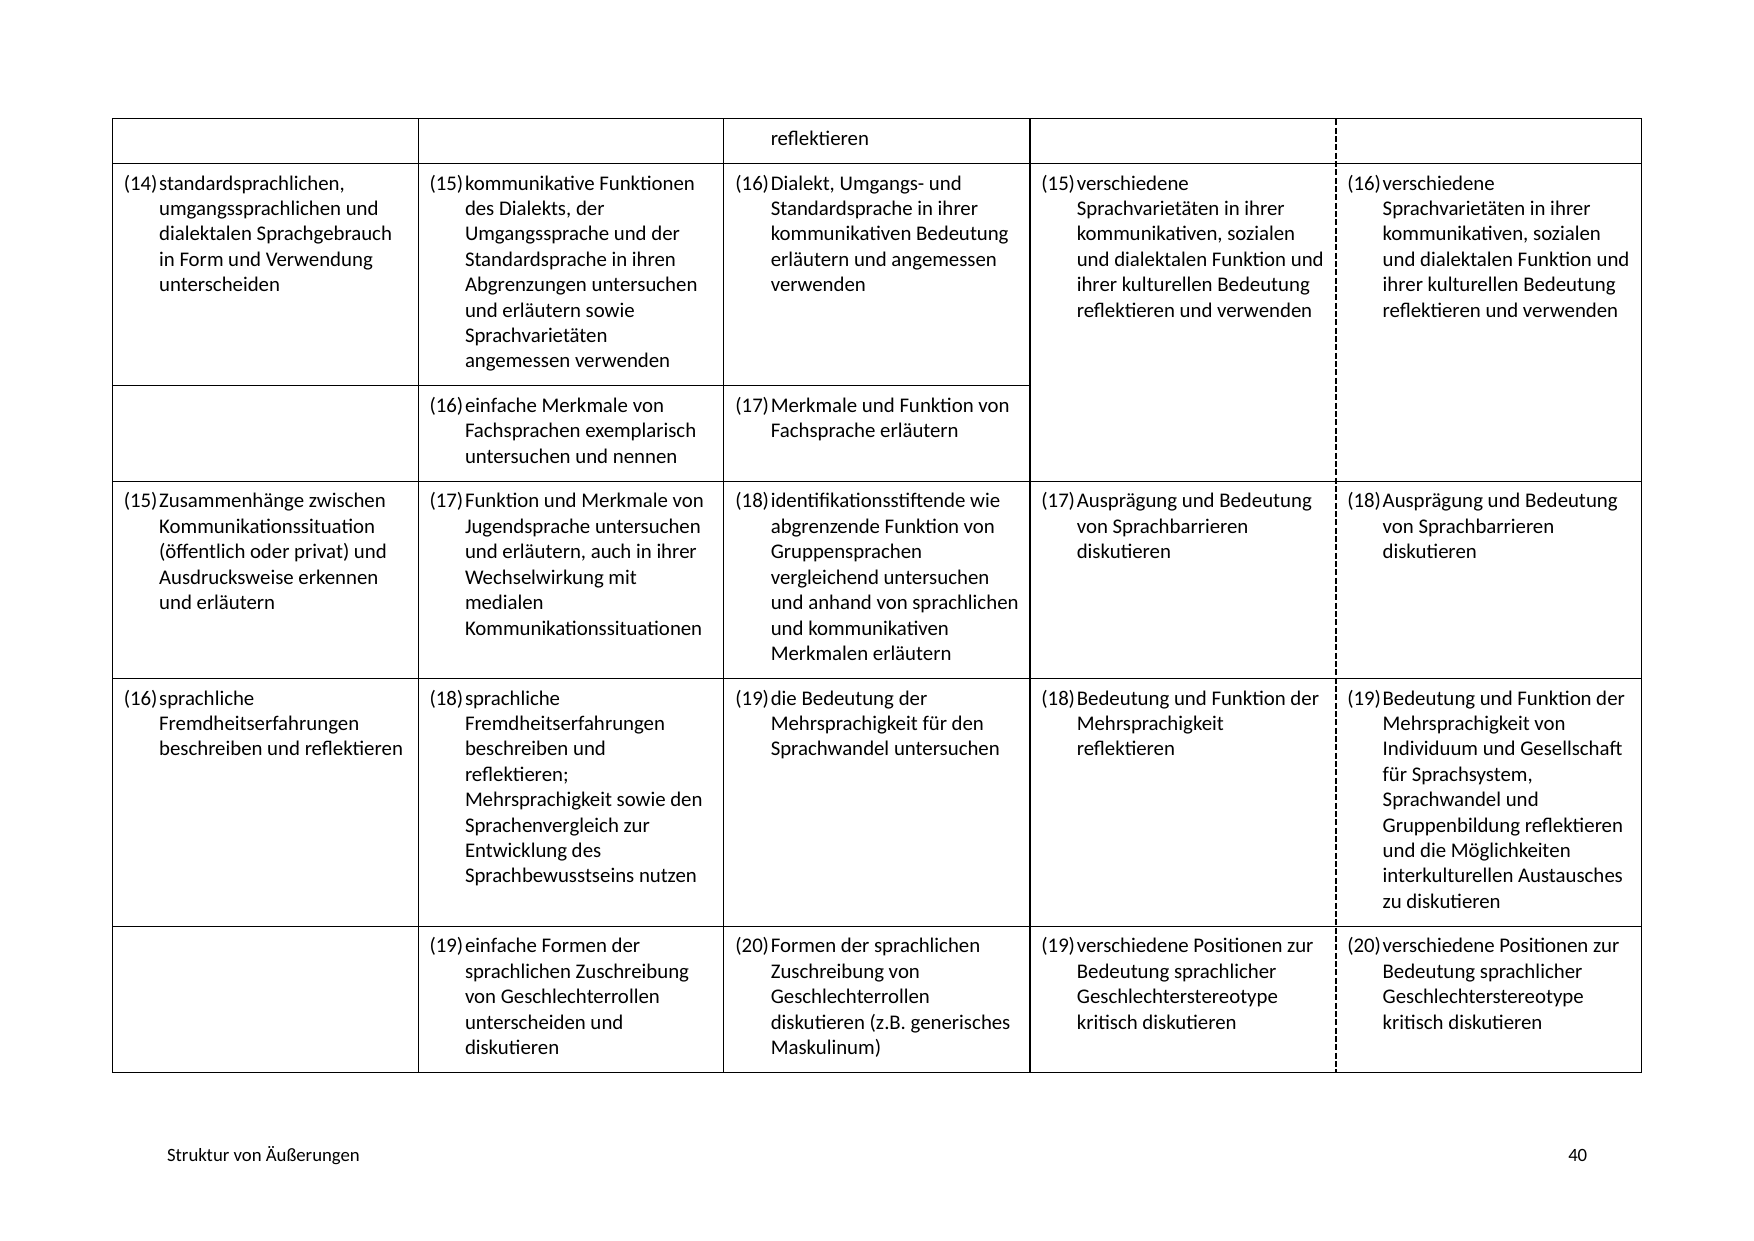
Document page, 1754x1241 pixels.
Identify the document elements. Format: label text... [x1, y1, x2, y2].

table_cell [1031, 119, 1336, 163]
table_cell Ausprägung und Bedeutung von Sprachbarrieren diskutieren [1031, 482, 1336, 678]
table_cell sprachliche Fremdheitserfahrungen beschreiben und reflektieren; Mehrsprachigkeit sowie den Sprachenvergleich zur Entwicklung des Sprachbewusstseins nutzen [419, 679, 723, 926]
table_cell identifikationsstiftende wie abgrenzende Funktion von Gruppensprachen vergleichend untersuchen und anhand von sprachlichen und kommunikativen Merkmalen erläutern [724, 482, 1029, 678]
table_cell einfache Formen der sprachlichen Zuschreibung von Geschlechterrollen unterscheiden und diskutieren [419, 927, 723, 1072]
table_cell [113, 927, 418, 1072]
table_cell Ausprägung und Bedeutung von Sprachbarrieren diskutieren [1336, 482, 1641, 678]
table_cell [419, 119, 723, 163]
table_cell kommunikative Funktionen des Dialekts, der Umgangssprache und der Standardsprache in ihren Abgrenzungen untersuchen und erläutern sowie Sprachvarietäten angemessen verwenden [419, 164, 723, 385]
table_cell Dialekt, Umgangs- und Standardsprache in ihrer kommunikativen Bedeutung erläutern und angemessen verwenden [724, 164, 1029, 385]
table_cell Formen der sprachlichen Zuschreibung von Geschlechterrollen diskutieren (z.B. generisches Maskulinum) [724, 927, 1029, 1072]
table_cell verschiedene Sprachvarietäten in ihrer kommunikativen, sozialen und dialektalen Funktion und ihrer kulturellen Bedeutung reflektieren und verwenden [1336, 164, 1641, 481]
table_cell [1336, 119, 1641, 163]
table_cell verschiedene Positionen zur Bedeutung sprachlicher Geschlechterstereotype kritisch diskutieren [1031, 927, 1336, 1072]
table_cell einfache Merkmale von Fachsprachen exemplarisch untersuchen und nennen [419, 386, 723, 481]
table_cell [113, 386, 418, 481]
table_cell Bedeutung und Funktion der Mehrsprachigkeit reflektieren [1031, 679, 1336, 926]
table_cell sprachliche Fremdheitserfahrungen beschreiben und reflektieren [113, 679, 418, 926]
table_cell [113, 119, 418, 163]
table_cell die Bedeutung der Mehrsprachigkeit für den Sprachwandel untersuchen [724, 679, 1029, 926]
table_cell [724, 119, 1029, 163]
table_cell Zusammenhänge zwischen Kommunikationssituation (öffentlich oder privat) und Ausdrucksweise erkennen und erläutern [113, 482, 418, 678]
table_cell verschiedene Sprachvarietäten in ihrer kommunikativen, sozialen und dialektalen Funktion und ihrer kulturellen Bedeutung reflektieren und verwenden [1031, 164, 1336, 481]
table_cell Funktion und Merkmale von Jugendsprache untersuchen und erläutern, auch in ihrer Wechselwirkung mit medialen Kommunikationssituationen [419, 482, 723, 678]
table_cell standardsprachlichen, umgangssprachlichen und dialektalen Sprachgebrauch in Form und Verwendung unterscheiden [113, 164, 418, 385]
table_cell verschiedene Positionen zur Bedeutung sprachlicher Geschlechterstereotype kritisch diskutieren [1336, 927, 1641, 1072]
table_cell Merkmale und Funktion von Fachsprache erläutern [724, 386, 1029, 481]
table_cell Bedeutung und Funktion der Mehrsprachigkeit von Individuum und Gesellschaft für Sprachsystem, Sprachwandel und Gruppenbildung reflektieren und die Möglichkeiten interkulturellen Austausches zu diskutieren [1336, 679, 1641, 926]
